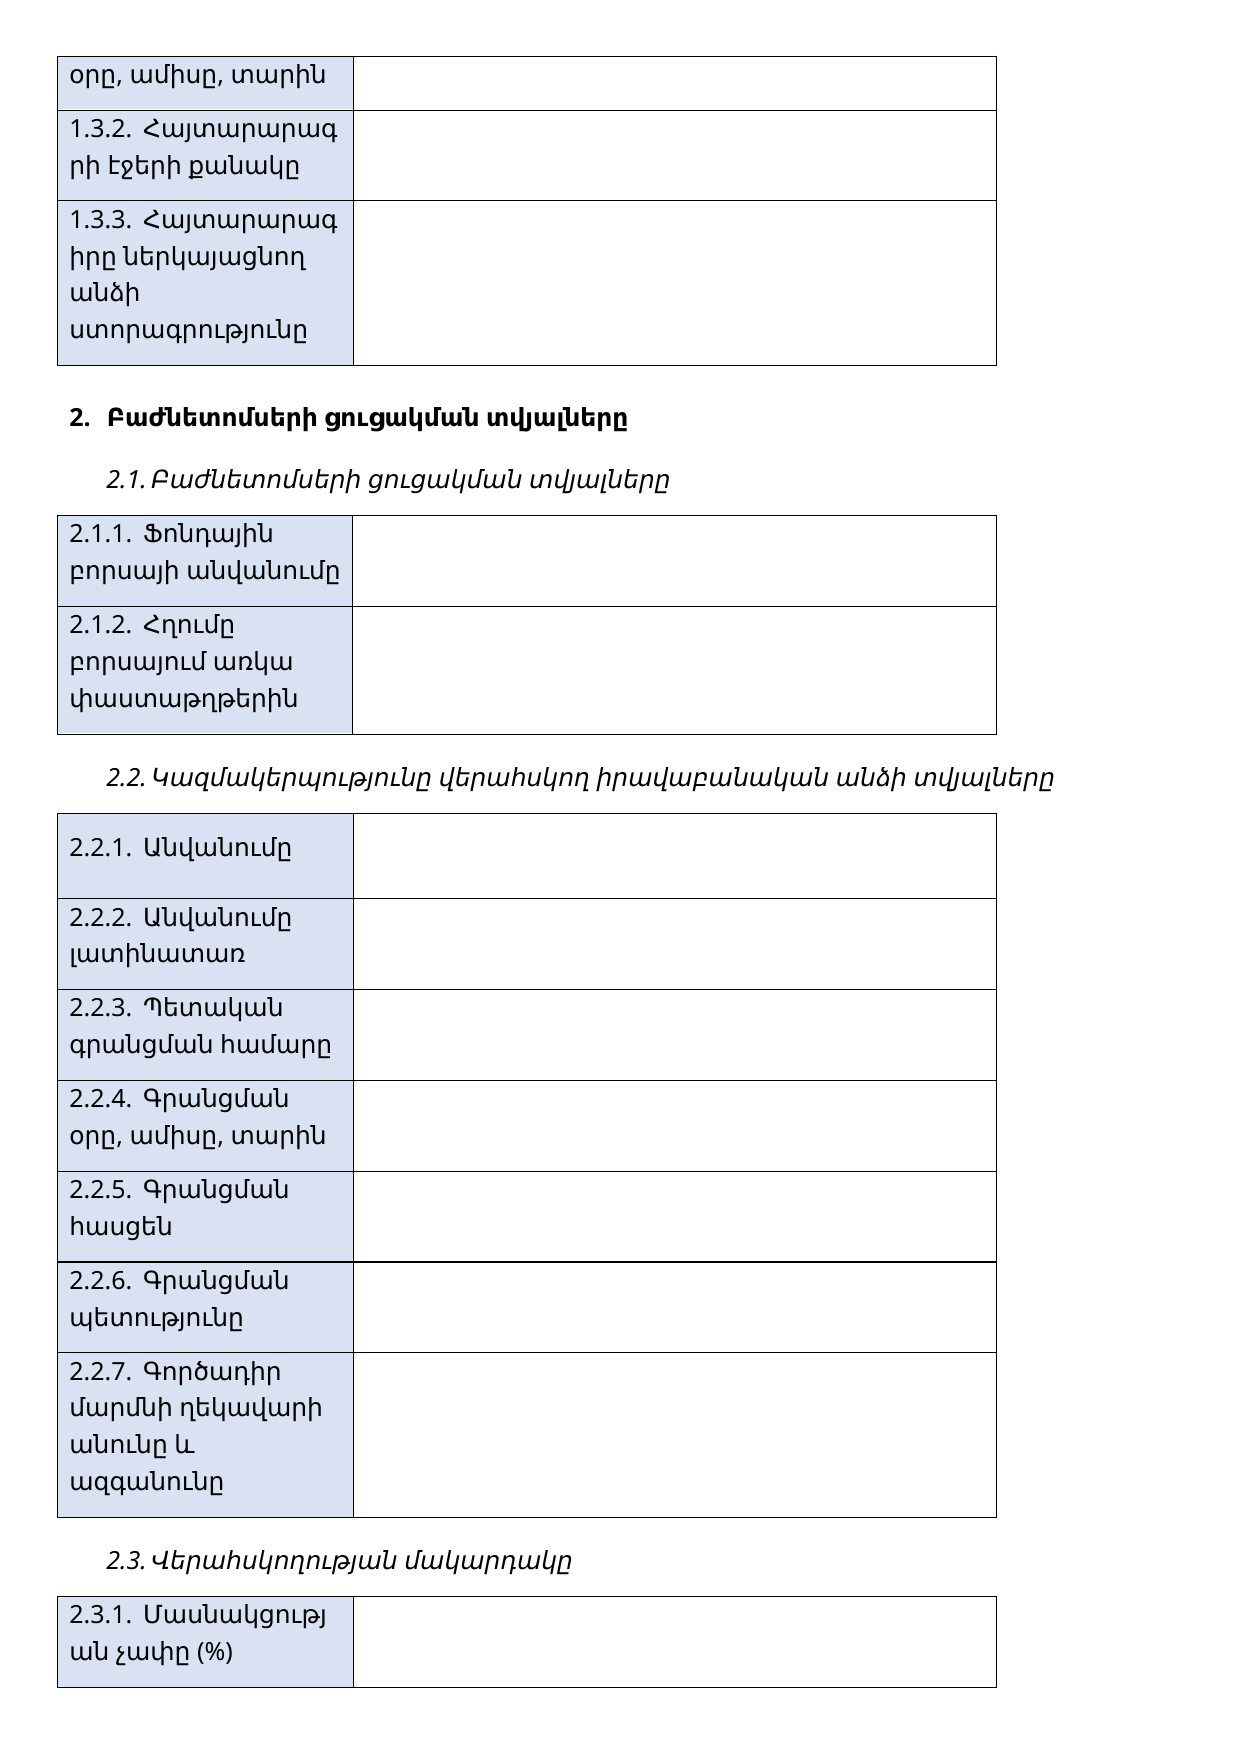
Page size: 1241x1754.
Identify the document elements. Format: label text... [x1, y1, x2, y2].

table_cell Անվանումը լատինատառ [58, 899, 353, 989]
table_cell Հայտարարագիրը ներկայացնող անձի ստորագրությունը [58, 201, 353, 365]
table_header [354, 814, 996, 898]
table_cell Հայտարարագրի էջերի քանակը [58, 111, 353, 200]
table_cell [354, 990, 996, 1080]
table_cell Գրանցման պետությունը [58, 1263, 353, 1352]
list Բաժնետոմսերի ցուցակման տվյալները [69, 400, 1152, 434]
table_cell [354, 1263, 996, 1352]
table_header [354, 1597, 996, 1687]
table_header Մասնակցության չափը (%) [58, 1597, 353, 1687]
table_header Ֆոնդային բորսայի անվանումը [58, 516, 352, 606]
table_cell Գրանցման հասցեն [58, 1172, 353, 1261]
list Բաժնետոմսերի ցուցակման տվյալները [106, 462, 1152, 496]
table_cell [354, 201, 996, 365]
table_header [353, 516, 996, 606]
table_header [58, 57, 353, 109]
table_cell Պետական գրանցման համարը [58, 990, 353, 1080]
table_cell [353, 607, 996, 733]
table_cell Գրանցման օրը, ամիսը, տարին [58, 1081, 353, 1171]
table_cell [354, 899, 996, 989]
list Վերահսկողության մակարդակը [106, 1543, 1152, 1577]
table_cell Գործադիր մարմնի ղեկավարի անունը և ազգանունը [58, 1353, 353, 1517]
table_cell [354, 1081, 996, 1171]
table_header [354, 57, 996, 109]
table_cell [354, 111, 996, 200]
list Կազմակերպությունը վերահսկող իրավաբանական անձի տվյալները [106, 759, 1152, 794]
table_cell [354, 1172, 996, 1261]
table_cell [354, 1353, 996, 1517]
table_cell Հղումը բորսայում առկա փաստաթղթերին [58, 607, 352, 733]
table_header Անվանումը [58, 814, 353, 898]
